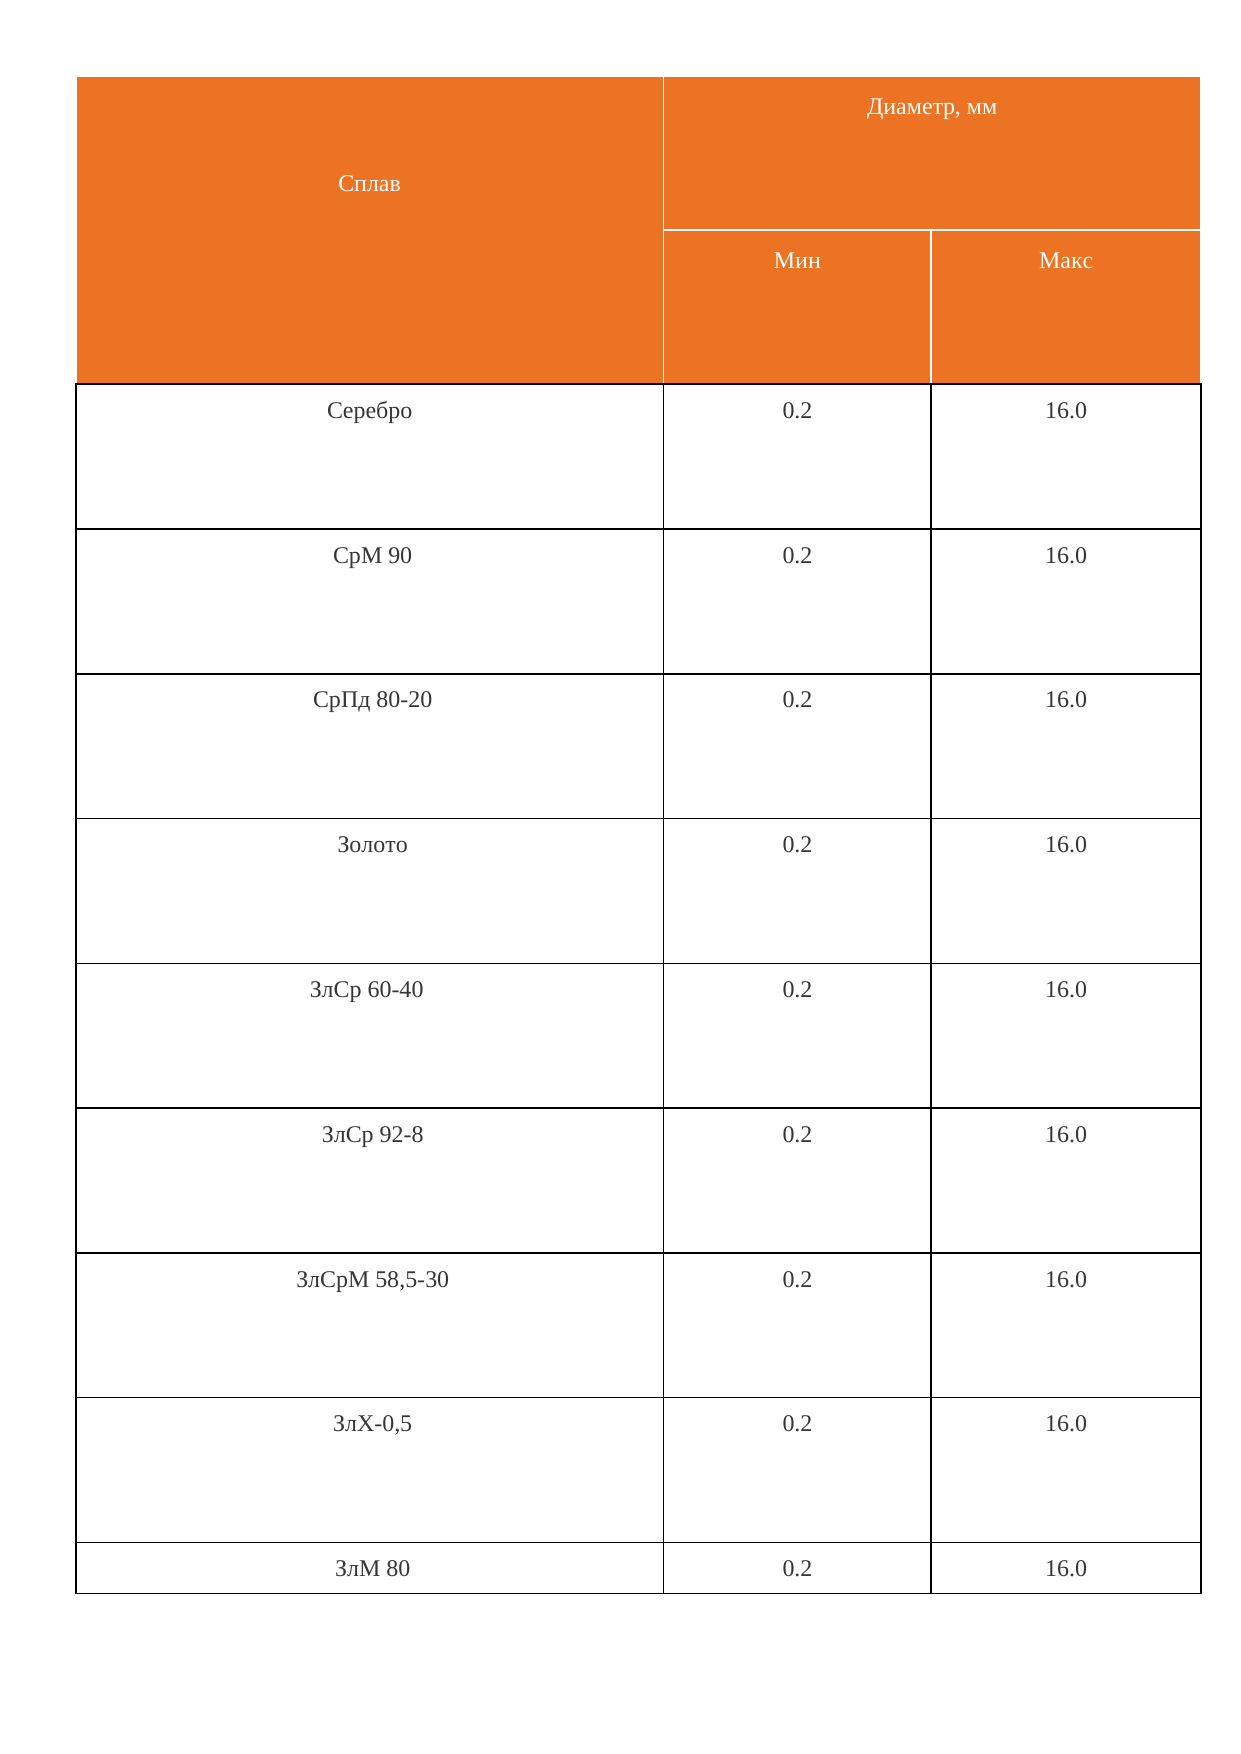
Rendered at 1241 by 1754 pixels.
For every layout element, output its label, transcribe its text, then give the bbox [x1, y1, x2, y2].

table_cell 16.0 [932, 385, 1200, 528]
table_cell 0.2 [664, 964, 930, 1107]
table_cell 0.2 [664, 819, 930, 962]
table_cell ЗлМ 80 [77, 1543, 663, 1593]
table_cell 16.0 [932, 964, 1200, 1107]
table_cell 0.2 [664, 530, 930, 673]
table_cell 16.0 [932, 1543, 1200, 1593]
table_cell 16.0 [932, 1398, 1200, 1542]
table_cell 0.2 [664, 1398, 930, 1542]
table_cell 0.2 [664, 385, 930, 528]
table_cell ЗлХ-0,5 [77, 1398, 663, 1542]
table_cell Мин [664, 231, 930, 383]
table_cell 16.0 [932, 530, 1200, 673]
table_cell Золото [77, 819, 663, 962]
table_cell 16.0 [932, 819, 1200, 962]
table_cell 0.2 [664, 675, 930, 818]
table_cell ЗлСрМ 58,5-30 [77, 1254, 663, 1397]
table_cell СрПд 80-20 [77, 675, 663, 818]
table_header Сплав [77, 77, 663, 383]
table_cell 0.2 [664, 1254, 930, 1397]
table_cell 16.0 [932, 1254, 1200, 1397]
table_header Диаметр, мм [664, 77, 1200, 229]
table_cell ЗлСр 92-8 [77, 1109, 663, 1252]
table_cell 0.2 [664, 1543, 930, 1593]
table_cell 16.0 [932, 675, 1200, 818]
table_cell 0.2 [664, 1109, 930, 1252]
table_cell 16.0 [932, 1109, 1200, 1252]
table_cell Серебро [77, 385, 663, 528]
table_cell Макс [932, 231, 1200, 383]
table_cell ЗлСр 60-40 [77, 964, 663, 1107]
table_cell СрМ 90 [77, 530, 663, 673]
